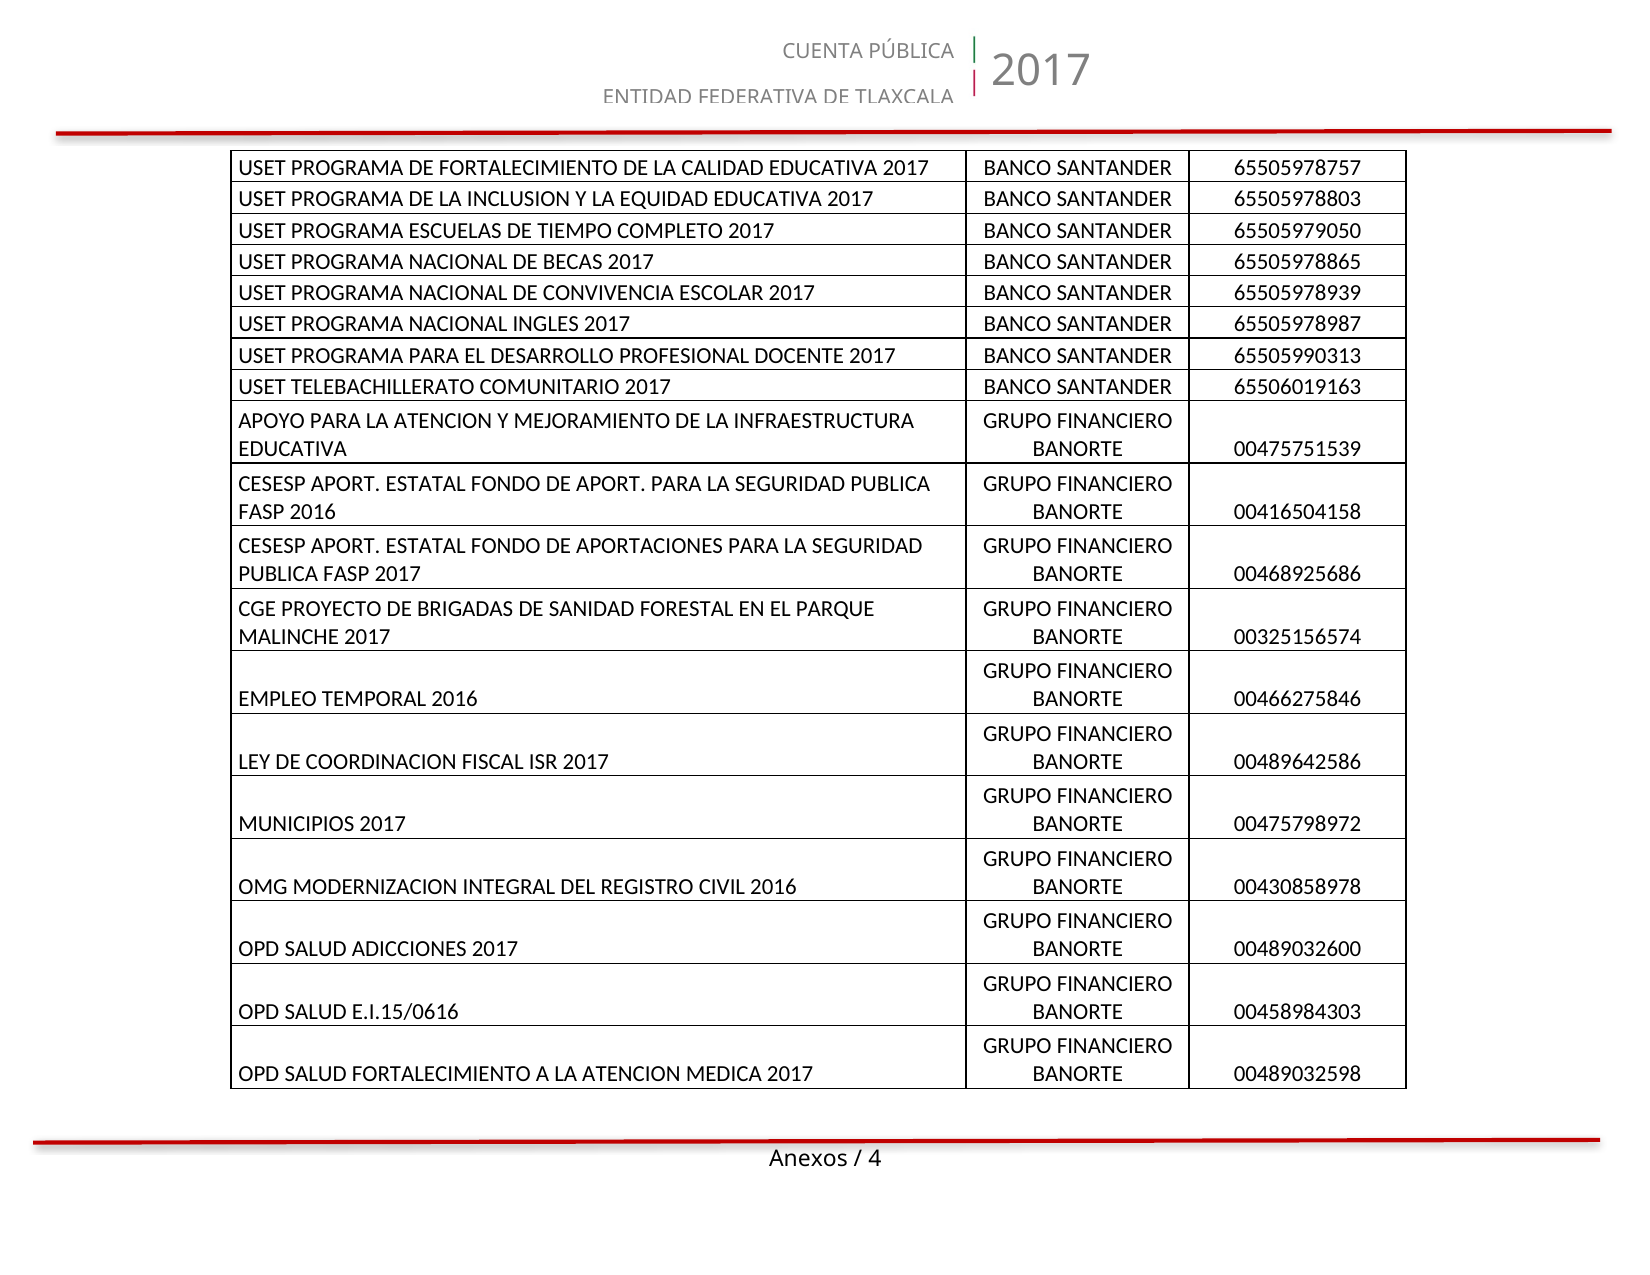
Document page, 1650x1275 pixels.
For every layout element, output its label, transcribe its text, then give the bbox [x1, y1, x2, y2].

table_cell GRUPO FINANCIERO BANORTE [967, 589, 1188, 650]
table_cell USET PROGRAMA NACIONAL DE BECAS 2017 [232, 245, 965, 275]
table_cell APOYO PARA LA ATENCION Y MEJORAMIENTO DE LA INFRAESTRUCTURA EDUCATIVA [232, 401, 965, 462]
table_cell OPD SALUD ADICCIONES 2017 [232, 901, 965, 962]
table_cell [967, 1026, 1188, 1087]
table_cell USET PROGRAMA ESCUELAS DE TIEMPO COMPLETO 2017 [232, 214, 965, 244]
table_cell GRUPO FINANCIERO BANORTE [967, 401, 1188, 462]
table_cell 65505990313 [1190, 339, 1405, 369]
table_cell GRUPO FINANCIERO BANORTE [967, 714, 1188, 775]
table_cell USET PROGRAMA DE FORTALECIMIENTO DE LA CALIDAD EDUCATIVA 2017 [232, 151, 965, 181]
table_cell 00458984303 [1190, 964, 1405, 1025]
table_cell 65505978865 [1190, 245, 1405, 275]
table_cell BANCO SANTANDER [967, 276, 1188, 306]
table_cell 00325156574 [1190, 589, 1405, 650]
table_cell BANCO SANTANDER [967, 182, 1188, 212]
table_cell CGE PROYECTO DE BRIGADAS DE SANIDAD FORESTAL EN EL PARQUE MALINCHE 2017 [232, 589, 965, 650]
table_cell GRUPO FINANCIERO BANORTE [967, 651, 1188, 712]
table_cell 00416504158 [1190, 464, 1405, 525]
table_cell 00430858978 [1190, 839, 1405, 900]
table_cell 00466275846 [1190, 651, 1405, 712]
table_cell BANCO SANTANDER [967, 370, 1188, 400]
table_cell 00475798972 [1190, 776, 1405, 837]
table_cell 65506019163 [1190, 370, 1405, 400]
table_cell GRUPO FINANCIERO BANORTE [967, 776, 1188, 837]
table_cell 65505979050 [1190, 214, 1405, 244]
table_cell OPD SALUD E.I.15/0616 [232, 964, 965, 1025]
table_cell GRUPO FINANCIERO BANORTE [967, 526, 1188, 587]
table_cell USET TELEBACHILLERATO COMUNITARIO 2017 [232, 370, 965, 400]
table_cell GRUPO FINANCIERO BANORTE [967, 901, 1188, 962]
table_cell 00489642586 [1190, 714, 1405, 775]
table_cell 65505978757 [1190, 151, 1405, 181]
table_cell GRUPO FINANCIERO BANORTE [967, 964, 1188, 1025]
table_cell 00489032600 [1190, 901, 1405, 962]
table_cell GRUPO FINANCIERO BANORTE [967, 464, 1188, 525]
table_cell GRUPO FINANCIERO BANORTE [967, 839, 1188, 900]
table_cell OMG MODERNIZACION INTEGRAL DEL REGISTRO CIVIL 2016 [232, 839, 965, 900]
table_cell 65505978987 [1190, 307, 1405, 337]
table_cell CESESP APORT. ESTATAL FONDO DE APORT. PARA LA SEGURIDAD PUBLICA FASP 2016 [232, 464, 965, 525]
table_cell USET PROGRAMA NACIONAL DE CONVIVENCIA ESCOLAR 2017 [232, 276, 965, 306]
table_cell CESESP APORT. ESTATAL FONDO DE APORTACIONES PARA LA SEGURIDAD PUBLICA FASP 2017 [232, 526, 965, 587]
table_cell 65505978803 [1190, 182, 1405, 212]
table_cell BANCO SANTANDER [967, 339, 1188, 369]
table_cell MUNICIPIOS 2017 [232, 776, 965, 837]
table_cell 00468925686 [1190, 526, 1405, 587]
table_cell USET PROGRAMA PARA EL DESARROLLO PROFESIONAL DOCENTE 2017 [232, 339, 965, 369]
table_cell EMPLEO TEMPORAL 2016 [232, 651, 965, 712]
table_cell BANCO SANTANDER [967, 214, 1188, 244]
table_cell USET PROGRAMA NACIONAL INGLES 2017 [232, 307, 965, 337]
table_cell BANCO SANTANDER [967, 151, 1188, 181]
table_cell 65505978939 [1190, 276, 1405, 306]
table_cell BANCO SANTANDER [967, 307, 1188, 337]
table_cell OPD SALUD FORTALECIMIENTO A LA ATENCION MEDICA 2017 [232, 1026, 965, 1087]
table_cell BANCO SANTANDER [967, 245, 1188, 275]
picture [968, 28, 985, 99]
table_cell 00489032598 [1190, 1026, 1405, 1087]
table_cell 00475751539 [1190, 401, 1405, 462]
table_cell USET PROGRAMA DE LA INCLUSION Y LA EQUIDAD EDUCATIVA 2017 [232, 182, 965, 212]
table_cell LEY DE COORDINACION FISCAL ISR 2017 [232, 714, 965, 775]
